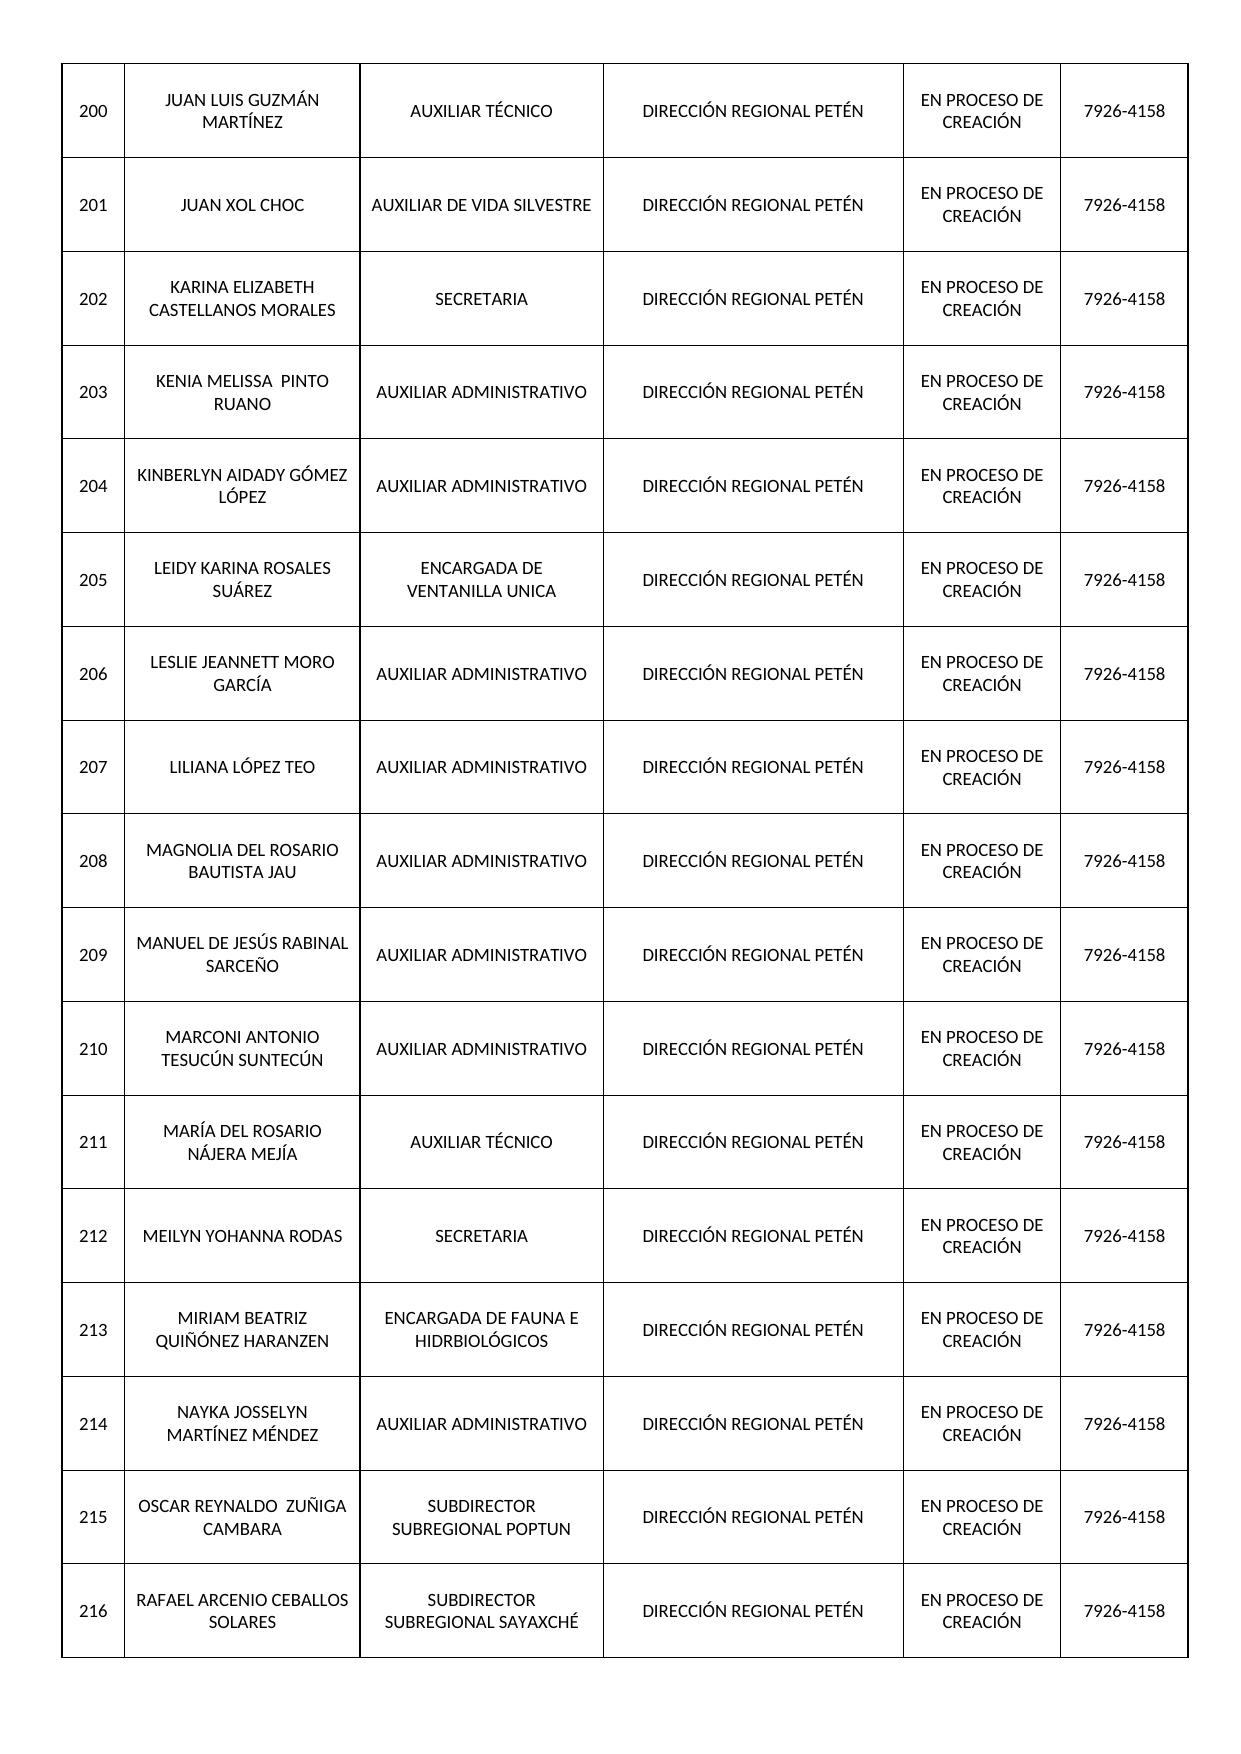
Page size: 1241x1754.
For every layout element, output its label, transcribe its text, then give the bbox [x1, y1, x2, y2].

table_cell SECRETARIA [361, 252, 603, 344]
table_cell LEIDY KARINA ROSALES SUÁREZ [125, 533, 359, 626]
table_cell 7926-4158 [1061, 1002, 1187, 1094]
table_cell EN PROCESO DE CREACIÓN [904, 1471, 1060, 1563]
table_cell 7926-4158 [1061, 1283, 1187, 1376]
table_cell 206 [63, 627, 124, 719]
table_cell EN PROCESO DE CREACIÓN [904, 158, 1060, 251]
table_cell 209 [63, 908, 124, 1001]
table_cell LESLIE JEANNETT MORO GARCÍA [125, 627, 359, 719]
table_cell 211 [63, 1096, 124, 1188]
table_cell EN PROCESO DE CREACIÓN [904, 533, 1060, 626]
table_cell 7926-4158 [1061, 533, 1187, 626]
table_cell LILIANA LÓPEZ TEO [125, 721, 359, 813]
table_cell AUXILIAR DE VIDA SILVESTRE [361, 158, 603, 251]
table_cell DIRECCIÓN REGIONAL PETÉN [604, 533, 903, 626]
table_cell MANUEL DE JESÚS RABINAL SARCEÑO [125, 908, 359, 1001]
table_cell RAFAEL ARCENIO CEBALLOS SOLARES [125, 1564, 359, 1657]
table_cell EN PROCESO DE CREACIÓN [904, 1002, 1060, 1094]
table_cell KINBERLYN AIDADY GÓMEZ LÓPEZ [125, 439, 359, 532]
table_cell 210 [63, 1002, 124, 1094]
table_cell AUXILIAR TÉCNICO [361, 64, 603, 157]
table_cell MIRIAM BEATRIZ QUIÑÓNEZ HARANZEN [125, 1283, 359, 1376]
table_cell MARCONI ANTONIO TESUCÚN SUNTECÚN [125, 1002, 359, 1094]
table_cell 205 [63, 533, 124, 626]
table_cell 212 [63, 1189, 124, 1282]
table_cell 215 [63, 1471, 124, 1563]
table_cell SECRETARIA [361, 1189, 603, 1282]
table_cell 7926-4158 [1061, 1096, 1187, 1188]
table_cell MEILYN YOHANNA RODAS [125, 1189, 359, 1282]
table_cell AUXILIAR ADMINISTRATIVO [361, 908, 603, 1001]
table_cell EN PROCESO DE CREACIÓN [904, 1096, 1060, 1188]
table_cell 204 [63, 439, 124, 532]
table_cell MAGNOLIA DEL ROSARIO BAUTISTA JAU [125, 814, 359, 907]
table_cell DIRECCIÓN REGIONAL PETÉN [604, 1096, 903, 1188]
table_cell 7926-4158 [1061, 908, 1187, 1001]
table_cell EN PROCESO DE CREACIÓN [904, 1283, 1060, 1376]
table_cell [904, 64, 1060, 157]
table_cell EN PROCESO DE CREACIÓN [904, 1377, 1060, 1469]
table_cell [904, 1564, 1060, 1657]
table_cell 7926-4158 [1061, 1377, 1187, 1469]
table_cell EN PROCESO DE CREACIÓN [904, 627, 1060, 719]
table_cell EN PROCESO DE CREACIÓN [904, 252, 1060, 344]
table_cell 207 [63, 721, 124, 813]
table_cell AUXILIAR ADMINISTRATIVO [361, 814, 603, 907]
table_cell DIRECCIÓN REGIONAL PETÉN [604, 1377, 903, 1469]
table_cell JUAN XOL CHOC [125, 158, 359, 251]
table_cell 203 [63, 346, 124, 438]
table_cell 200 [63, 64, 124, 157]
table_cell 216 [63, 1564, 124, 1657]
table_cell 7926-4158 [1061, 1564, 1187, 1657]
table_cell 7926-4158 [1061, 346, 1187, 438]
table_cell ENCARGADA DE VENTANILLA UNICA [361, 533, 603, 626]
table_cell DIRECCIÓN REGIONAL PETÉN [604, 1002, 903, 1094]
table_cell DIRECCIÓN REGIONAL PETÉN [604, 721, 903, 813]
table_cell 7926-4158 [1061, 1189, 1187, 1282]
table_cell 208 [63, 814, 124, 907]
table_cell AUXILIAR ADMINISTRATIVO [361, 346, 603, 438]
table_cell AUXILIAR ADMINISTRATIVO [361, 439, 603, 532]
table_cell DIRECCIÓN REGIONAL PETÉN [604, 627, 903, 719]
table_cell 214 [63, 1377, 124, 1469]
table_cell DIRECCIÓN REGIONAL PETÉN [604, 1189, 903, 1282]
table_cell 7926-4158 [1061, 627, 1187, 719]
table_cell SUBDIRECTOR SUBREGIONAL SAYAXCHÉ [361, 1564, 603, 1657]
table_cell SUBDIRECTOR SUBREGIONAL POPTUN [361, 1471, 603, 1563]
table_cell 7926-4158 [1061, 252, 1187, 344]
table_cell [604, 1564, 903, 1657]
table_cell 213 [63, 1283, 124, 1376]
table_cell AUXILIAR ADMINISTRATIVO [361, 627, 603, 719]
table_cell DIRECCIÓN REGIONAL PETÉN [604, 158, 903, 251]
table_cell KENIA MELISSA PINTO RUANO [125, 346, 359, 438]
table_cell AUXILIAR ADMINISTRATIVO [361, 721, 603, 813]
table_cell DIRECCIÓN REGIONAL PETÉN [604, 252, 903, 344]
table_cell OSCAR REYNALDO ZUÑIGA CAMBARA [125, 1471, 359, 1563]
table_cell ENCARGADA DE FAUNA E HIDRBIOLÓGICOS [361, 1283, 603, 1376]
table_cell EN PROCESO DE CREACIÓN [904, 439, 1060, 532]
table_cell EN PROCESO DE CREACIÓN [904, 908, 1060, 1001]
table_cell EN PROCESO DE CREACIÓN [904, 346, 1060, 438]
table_cell 7926-4158 [1061, 439, 1187, 532]
table_cell DIRECCIÓN REGIONAL PETÉN [604, 1283, 903, 1376]
table_cell EN PROCESO DE CREACIÓN [904, 1189, 1060, 1282]
table_cell 7926-4158 [1061, 64, 1187, 157]
table_cell 7926-4158 [1061, 721, 1187, 813]
table_cell DIRECCIÓN REGIONAL PETÉN [604, 814, 903, 907]
table_cell 7926-4158 [1061, 814, 1187, 907]
table_cell AUXILIAR ADMINISTRATIVO [361, 1377, 603, 1469]
table_cell MARÍA DEL ROSARIO NÁJERA MEJÍA [125, 1096, 359, 1188]
table_cell DIRECCIÓN REGIONAL PETÉN [604, 346, 903, 438]
table_cell 7926-4158 [1061, 158, 1187, 251]
table_cell KARINA ELIZABETH CASTELLANOS MORALES [125, 252, 359, 344]
table_cell AUXILIAR TÉCNICO [361, 1096, 603, 1188]
table_cell AUXILIAR ADMINISTRATIVO [361, 1002, 603, 1094]
table_cell 202 [63, 252, 124, 344]
table_cell 7926-4158 [1061, 1471, 1187, 1563]
table_cell NAYKA JOSSELYN MARTÍNEZ MÉNDEZ [125, 1377, 359, 1469]
table_cell 201 [63, 158, 124, 251]
table_cell DIRECCIÓN REGIONAL PETÉN [604, 1471, 903, 1563]
table_cell JUAN LUIS GUZMÁN MARTÍNEZ [125, 64, 359, 157]
table_cell DIRECCIÓN REGIONAL PETÉN [604, 439, 903, 532]
table_cell EN PROCESO DE CREACIÓN [904, 814, 1060, 907]
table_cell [604, 64, 903, 157]
table_cell DIRECCIÓN REGIONAL PETÉN [604, 908, 903, 1001]
table_cell EN PROCESO DE CREACIÓN [904, 721, 1060, 813]
